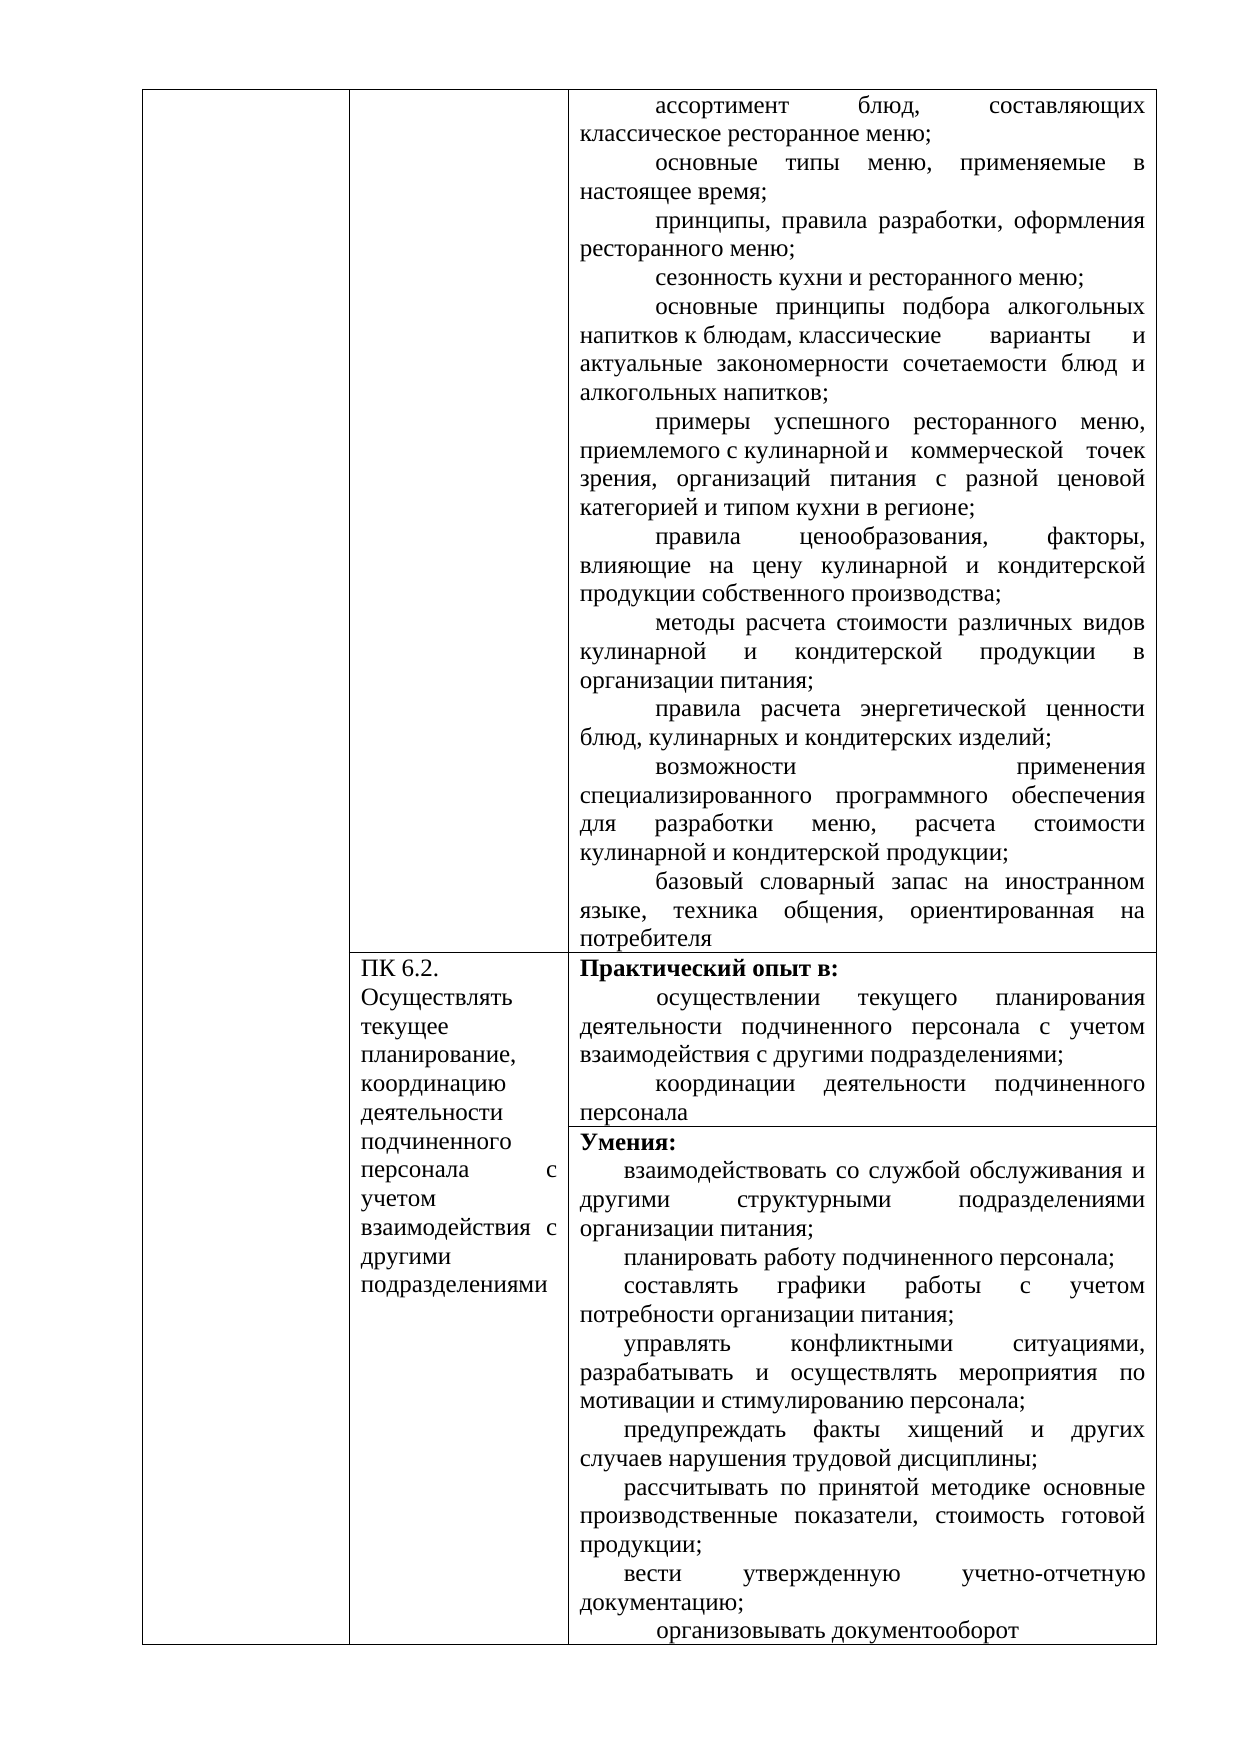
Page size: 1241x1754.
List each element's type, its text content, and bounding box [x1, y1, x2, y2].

table_cell Практический опыт в: осуществлении текущего планирования деятельности подчиненного персонала с учетом взаимодействия с другими подразделениями; координации деятельности подчиненного персонала [569, 953, 1156, 1126]
table_cell Умения: взаимодействовать со службой обслуживания и другими структурными подразделениями организации питания; планировать работу подчиненного персонала; составлять графики работы с учетом потребности организации питания; управлять конфликтными ситуациями, разрабатывать и осуществлять мероприятия по мотивации и стимулированию персонала; предупреждать факты хищений и других случаев нарушения трудовой дисциплины; рассчитывать по принятой методике основные производственные показатели, стоимость готовой продукции; вести утвержденную учетно-отчетную документацию; организовывать документооборот [569, 1127, 1156, 1644]
table_cell ПК 6.2. Осуществлять текущее планирование, координацию деятельности подчиненного персонала с учетом взаимодействия с другими подразделениями [350, 953, 568, 1644]
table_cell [569, 90, 1156, 952]
